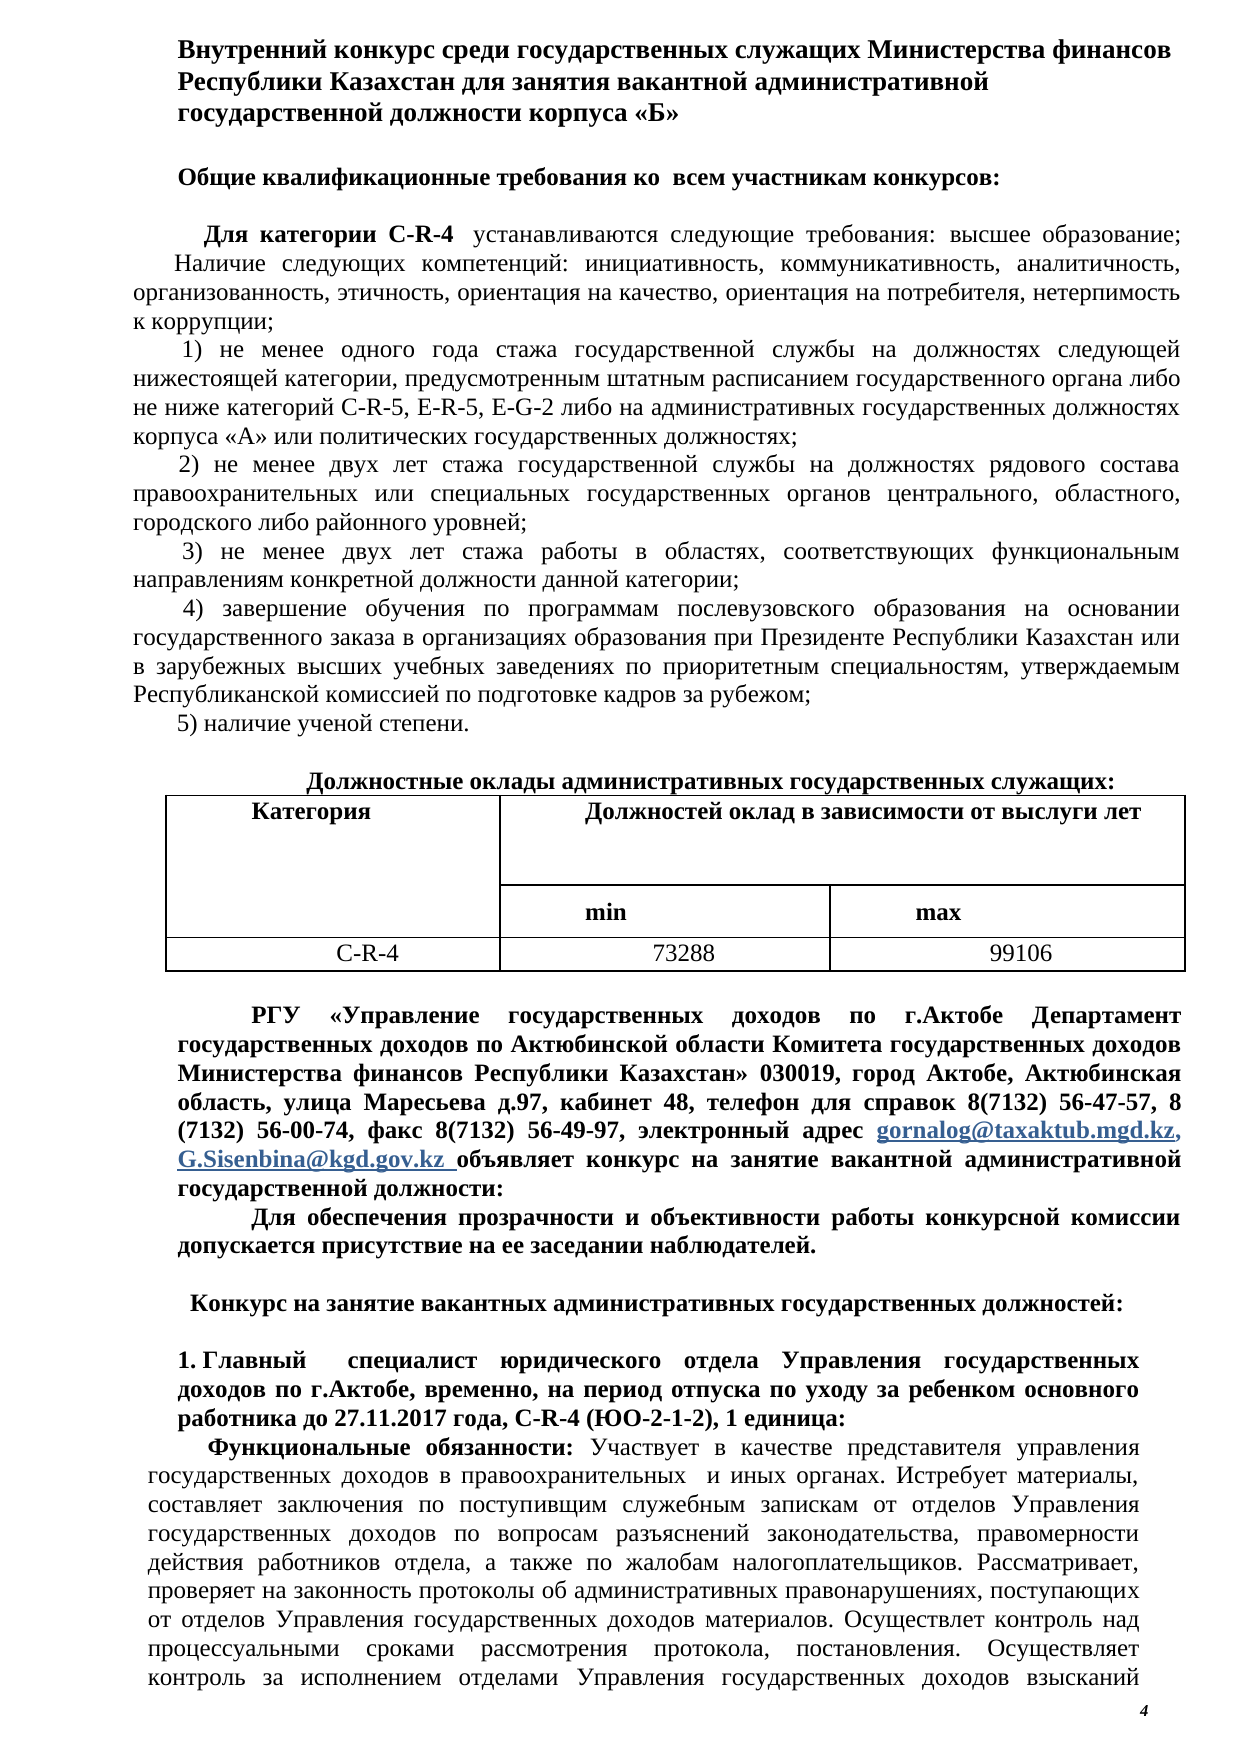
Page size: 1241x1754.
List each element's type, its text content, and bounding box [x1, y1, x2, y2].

table_cell min [501, 886, 829, 936]
text 1) не менее одного года стажа государственной службы на должностях следующей нижестоящей категории, предусмотренным штатным расписанием государственного органа либо не ниже категорий C-R-5, E-R-5, E-G-2 либо на административных государственных должностях корпуса «А» или политических государственных должностях; [133, 334, 1181, 449]
text Для обеспечения прозрачности и объективности работы конкурсной комиссии допускается присутствие на ее заседании наблюдателей. [177, 1202, 1181, 1259]
table_cell max [831, 886, 1184, 936]
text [148, 1432, 1139, 1690]
text 5) наличие ученой степени. [133, 708, 1181, 737]
text 2) не менее двух лет стажа государственной службы на должностях рядового состава правоохранительных или специальных государственных органов центрального, областного, городского либо районного уровней; [133, 449, 1181, 536]
text Должностные оклады административных государственных служащих: [177, 766, 1171, 794]
text Общие квалификационные требования ко всем участникам конкурсов: [177, 162, 1181, 191]
table_header Должностей оклад в зависимости от выслуги лет [501, 796, 1184, 884]
table_header Категория [167, 796, 499, 936]
subtitle Внутренний конкурс среди государственных служащих Министерства финансов Республики Казахстан для занятия вакантной административной государственной должности корпуса «Б» [177, 33, 1181, 127]
text 3) не менее двух лет стажа работы в областях, соответствующих функциональным направлениям конкретной должности данной категории; [133, 536, 1181, 593]
table_cell 99106 [831, 938, 1184, 970]
text 1. Главный специалист юридического отдела Управления государственных доходов по г.Актобе, временно, на период отпуска по уходу за ребенком основного работника до 27.11.2017 года, С-R-4 (ЮО-2-1-2), 1 единица: [177, 1345, 1139, 1432]
text Конкурс на занятие вакантных административных государственных должностей: [133, 1288, 1181, 1317]
table_cell 73288 [501, 938, 829, 970]
text Для категории С-R-4 устанавливаются следующие требования: высшее образование; Наличие следующих компетенций: инициативность, коммуникативность, аналитичность, организованность, этичность, ориентация на качество, ориентация на потребителя, нетерпимость к коррупции; [133, 219, 1181, 334]
table_cell С-R-4 [167, 938, 499, 970]
text 4) завершение обучения по программам послевузовского образования на основании государственного заказа в организациях образования при Президенте Республики Казахстан или в зарубежных высших учебных заведениях по приоритетным специальностям, утверждаемым Республиканской комиссией по подготовке кадров за рубежом; [133, 593, 1181, 708]
text РГУ «Управление государственных доходов по г.Актобе Департамент государственных доходов по Актюбинской области Комитета государственных доходов Министерства финансов Республики Казахстан» 030019, город Актобе, Актюбинская область, улица Маресьева д.97, кабинет 48, телефон для справок 8(7132) 56-47-57, 8 (7132) 56-00-74, факс 8(7132) 56-49-97, электронный адрес gornalog@taxaktub.mgd.kz, G.Sisenbina@kgd.gov.kz объявляет конкурс на занятие вакантной административной государственной должности: [177, 1000, 1181, 1202]
